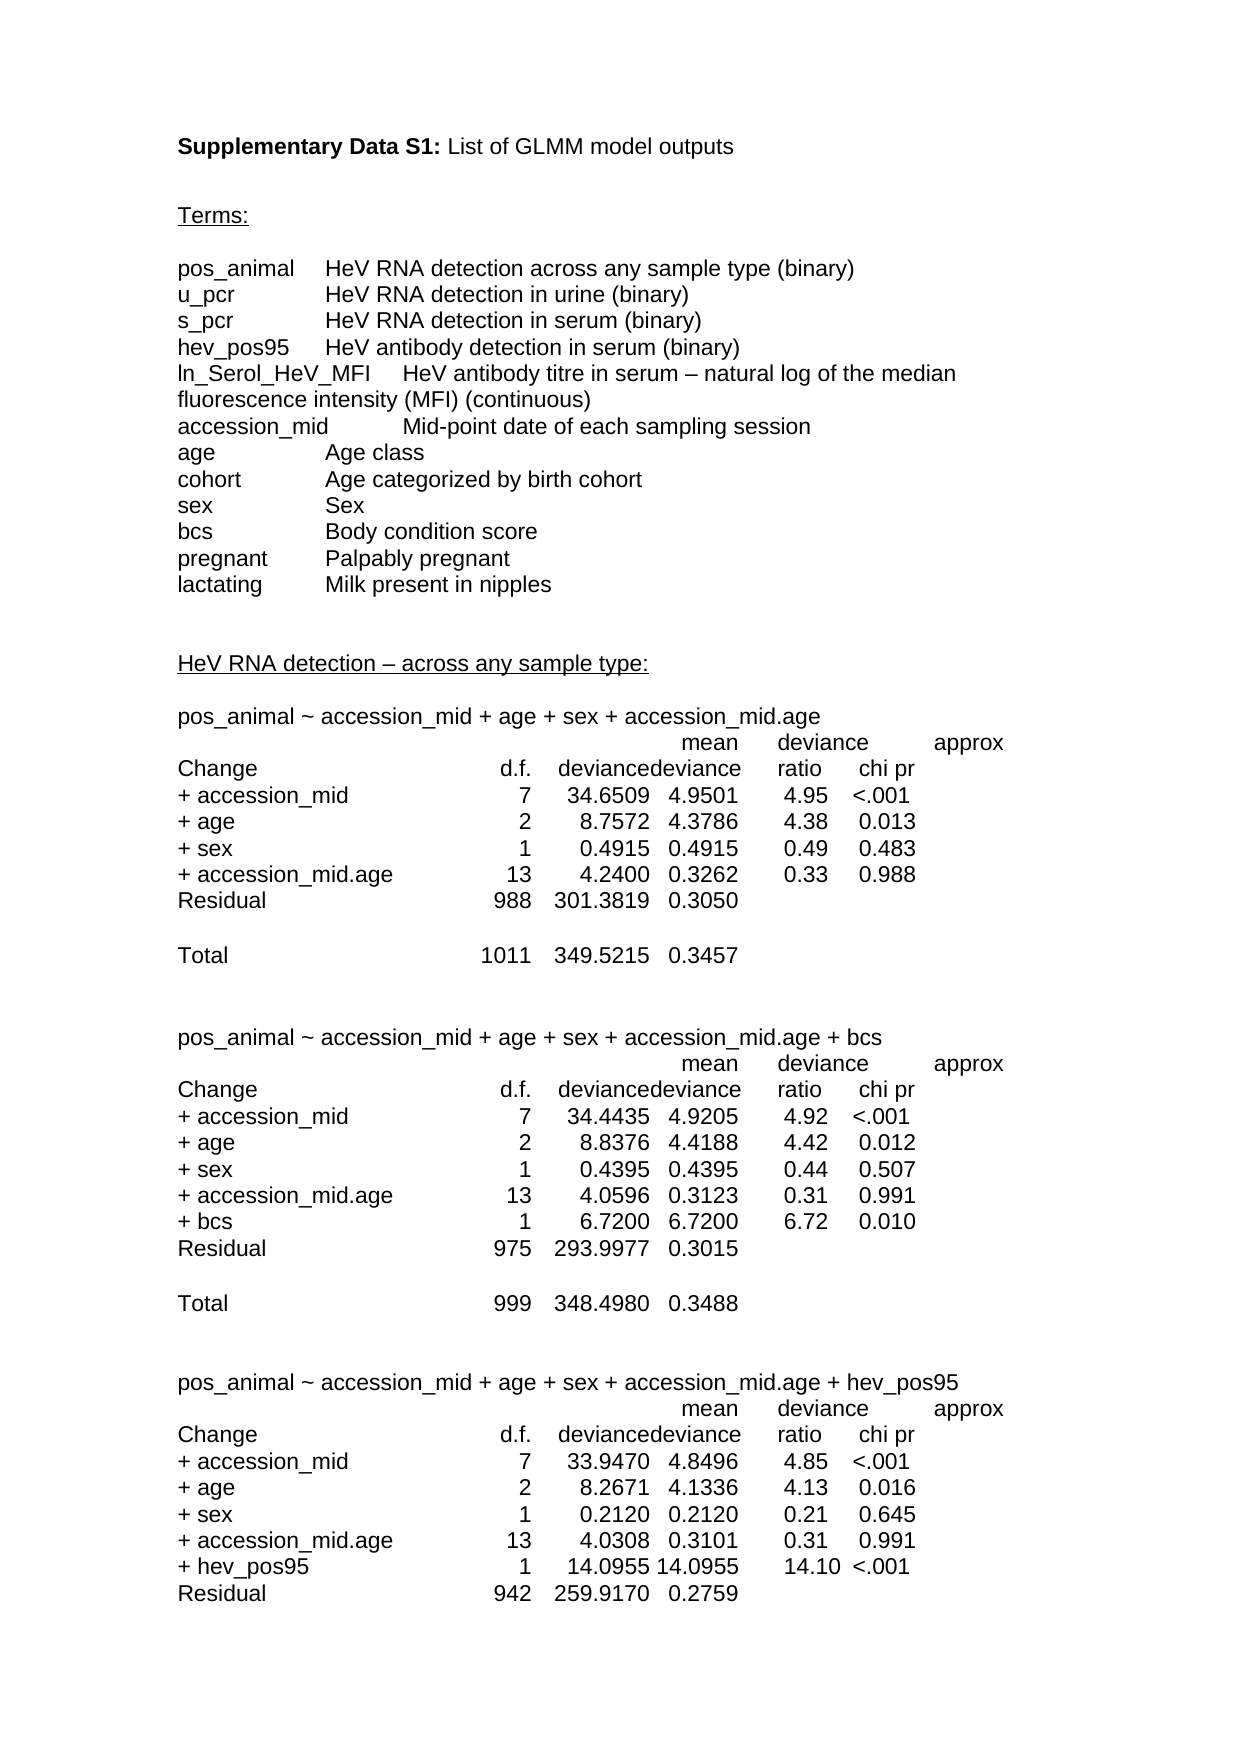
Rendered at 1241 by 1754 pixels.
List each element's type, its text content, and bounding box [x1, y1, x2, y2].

text + accession_mid 7 33.9470 4.8496 4.85 <.001 [177, 1448, 1063, 1474]
text cohort Age categorized by birth cohort [177, 466, 1063, 492]
text Total 999 348.4980 0.3488 [177, 1290, 1063, 1316]
text age Age class [177, 439, 1063, 466]
text + accession_mid 7 34.6509 4.9501 4.95 <.001 [177, 782, 1063, 808]
text pregnant Palpably pregnant [177, 544, 1063, 571]
text bcs Body condition score [177, 518, 1063, 544]
text mean deviance approx [177, 729, 1063, 755]
text lactating Milk present in nipples [177, 571, 1063, 597]
text + age 2 8.7572 4.3786 4.38 0.013 [177, 808, 1063, 834]
text pos_animal ~ accession_mid + age + sex + accession_mid.age [177, 703, 1063, 729]
text Supplementary Data S1: List of GLMM model outputs [177, 133, 1063, 159]
text accession_mid Mid-point date of each sampling session [177, 413, 1063, 439]
text + hev_pos95 1 14.0955 14.0955 14.10 <.001 [177, 1553, 1063, 1579]
text Terms: [177, 178, 1063, 228]
text ln_Serol_HeV_MFI HeV antibody titre in serum – natural log of the median fluorescence intensity (MFI) (continuous) [177, 360, 1063, 413]
text + accession_mid.age 13 4.0308 0.3101 0.31 0.991 [177, 1527, 1063, 1553]
text Change d.f. deviance deviance ratio chi pr [177, 1076, 1063, 1103]
text Residual 975 293.9977 0.3015 [177, 1234, 1063, 1261]
text s_pcr HeV RNA detection in serum (binary) [177, 307, 1063, 334]
text Total 1011 349.5215 0.3457 [177, 942, 1063, 969]
text sex Sex [177, 492, 1063, 518]
text + accession_mid.age 13 4.2400 0.3262 0.33 0.988 [177, 861, 1063, 887]
text Residual 988 301.3819 0.3050 [177, 887, 1063, 913]
text Residual 942 259.9170 0.2759 [177, 1579, 1063, 1606]
text pos_animal HeV RNA detection across any sample type (binary) [177, 255, 1063, 281]
text pos_animal ~ accession_mid + age + sex + accession_mid.age + hev_pos95 [177, 1369, 1063, 1395]
text hev_pos95 HeV antibody detection in serum (binary) [177, 334, 1063, 360]
text + sex 1 0.2120 0.2120 0.21 0.645 [177, 1501, 1063, 1527]
text mean deviance approx [177, 1050, 1063, 1076]
text + age 2 8.8376 4.4188 4.42 0.012 [177, 1129, 1063, 1156]
text HeV RNA detection – across any sample type: [177, 650, 1063, 676]
text + accession_mid 7 34.4435 4.9205 4.92 <.001 [177, 1103, 1063, 1129]
text + sex 1 0.4395 0.4395 0.44 0.507 [177, 1156, 1063, 1182]
text u_pcr HeV RNA detection in urine (binary) [177, 281, 1063, 307]
text + accession_mid.age 13 4.0596 0.3123 0.31 0.991 [177, 1182, 1063, 1208]
text + sex 1 0.4915 0.4915 0.49 0.483 [177, 834, 1063, 861]
text mean deviance approx [177, 1395, 1063, 1421]
text Change d.f. deviance deviance ratio chi pr [177, 1421, 1063, 1448]
text pos_animal ~ accession_mid + age + sex + accession_mid.age + bcs [177, 1024, 1063, 1050]
text + age 2 8.2671 4.1336 4.13 0.016 [177, 1474, 1063, 1501]
text Change d.f. deviance deviance ratio chi pr [177, 755, 1063, 782]
text + bcs 1 6.7200 6.7200 6.72 0.010 [177, 1208, 1063, 1234]
